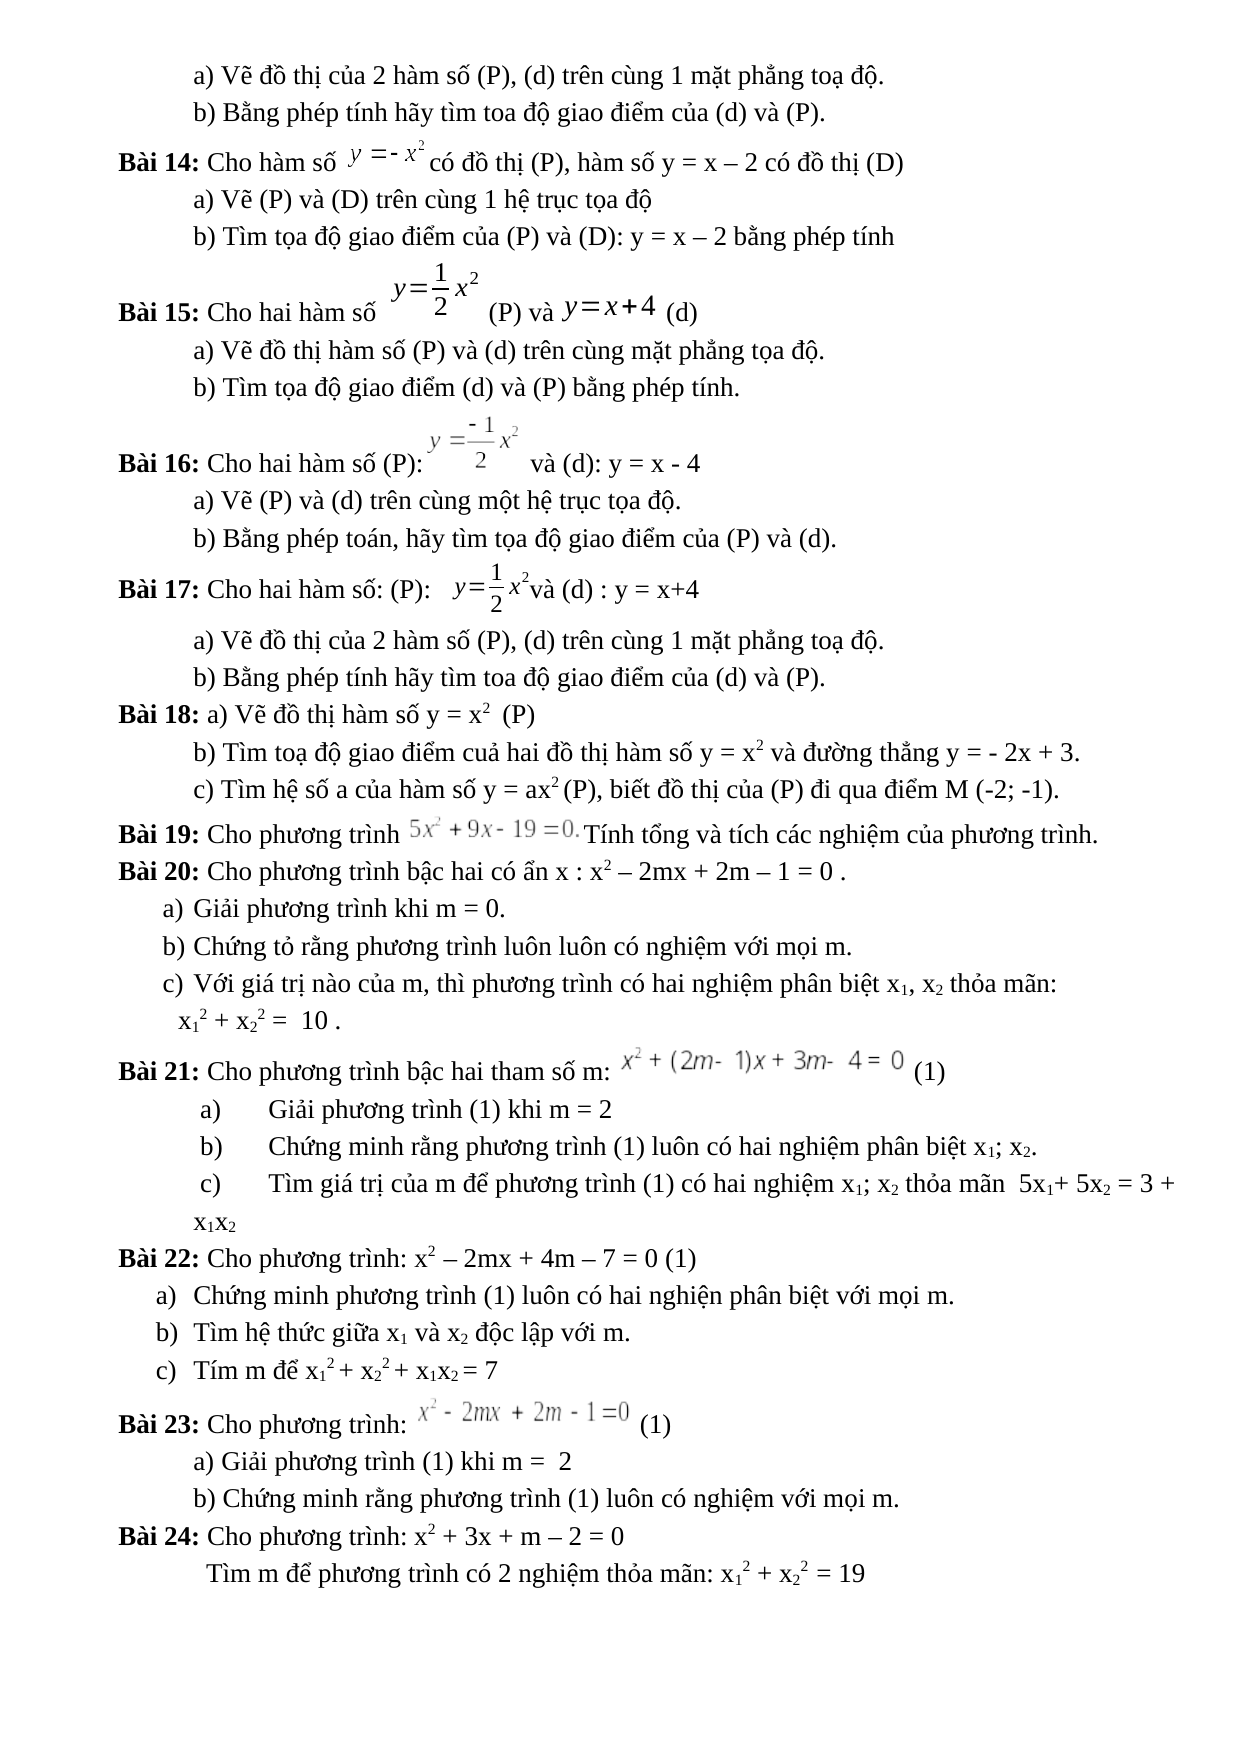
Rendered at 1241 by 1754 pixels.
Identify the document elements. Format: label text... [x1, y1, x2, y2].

text Bài 16: Cho hai hàm số (P): và (d): y = x - 4 [118, 408, 1181, 478]
text Bài 19: Cho phương trình Tính tổng và tích các nghiệm của phương trình. [118, 811, 1181, 849]
text b) Tìm tọa độ giao điểm của (P) và (D): y = x – 2 bằng phép tính [118, 220, 1181, 252]
list Chứng minh phương trình (1) luôn có hai nghiện phân biệt với mọi m. [156, 1279, 1181, 1310]
text a) Vẽ (P) và (D) trên cùng 1 hệ trục tọa độ [118, 183, 1181, 214]
text Bài 18: a) Vẽ đồ thị hàm số y = x2 (P) [118, 699, 1181, 730]
text a) Vẽ đồ thị hàm số (P) và (d) trên cùng mặt phẳng tọa độ. [118, 334, 1181, 365]
text a) Vẽ đồ thị của 2 hàm số (P), (d) trên cùng 1 mặt phẳng toạ độ. [118, 59, 1181, 90]
text x12 + x22 = 10 . [171, 1004, 1181, 1036]
list Giải phương trình (1) khi m = 2 [193, 1093, 1181, 1124]
list Tìm hệ thức giữa x1 và x2 độc lập với m. [156, 1317, 1181, 1348]
text Tìm m để phương trình có 2 nghiệm thỏa mãn: x12 + x22 = 19 [118, 1557, 1181, 1588]
text b) Tìm toạ độ giao điểm cuả hai đồ thị hàm số y = x2 và đường thẳng y = - 2x + 3. [118, 736, 1181, 767]
text c) Tìm hệ số a của hàm số y = ax2 (P), biết đồ thị của (P) đi qua điểm M (-2; -1). [118, 773, 1181, 804]
text b) Bằng phép toán, hãy tìm tọa độ giao điểm của (P) và (d). [118, 522, 1181, 553]
text Bài 22: Cho phương trình: x2 – 2mx + 4m – 7 = 0 (1) [118, 1242, 1181, 1273]
text Bài 14: Cho hàm số có đồ thị (P), hàm số y = x – 2 có đồ thị (D) [118, 134, 1240, 177]
text a) Vẽ đồ thị của 2 hàm số (P), (d) trên cùng 1 mặt phẳng toạ độ. [118, 624, 1181, 655]
text a) Giải phương trình (1) khi m = 2 [118, 1445, 1181, 1476]
text b) Tìm tọa độ giao điểm (d) và (P) bằng phép tính. [118, 371, 1181, 402]
text Bài 21: Cho phương trình bậc hai tham số m: (1) [118, 1042, 1181, 1087]
text Bài 20: Cho phương trình bậc hai có ẩn x : x2 – 2mx + 2m – 1 = 0 . [118, 855, 1181, 886]
list Với giá trị nào của m, thì phương trình có hai nghiệm phân biệt x1, x2 thỏa mãn: [162, 967, 1181, 998]
text Bài 17: Cho hai hàm số: (P): và (d) : y = x+4 [118, 559, 1181, 618]
text b) Chứng minh rằng phương trình (1) luôn có nghiệm với mọi m. [118, 1483, 1181, 1514]
text b) Bằng phép tính hãy tìm toa độ giao điểm của (d) và (P). [118, 96, 1181, 127]
list Tìm giá trị của m để phương trình (1) có hai nghiệm x1; x2 thỏa mãn 5x1+ 5x2 = 3 + x1x2 [193, 1167, 1181, 1236]
text Bài 23: Cho phương trình: (1) [118, 1391, 1181, 1439]
text Bài 24: Cho phương trình: x2 + 3x + m – 2 = 0 [118, 1520, 1181, 1551]
list Chứng minh rằng phương trình (1) luôn có hai nghiệm phân biệt x1; x2. [193, 1130, 1181, 1161]
text b) Bằng phép tính hãy tìm toa độ giao điểm của (d) và (P). [118, 661, 1181, 692]
list Chứng tỏ rằng phương trình luôn luôn có nghiệm với mọi m. [162, 930, 1181, 961]
list Giải phương trình khi m = 0. [162, 893, 1181, 924]
list Tím m để x12 + x22 + x1x2 = 7 [156, 1354, 1181, 1385]
list a) Vẽ (P) và (d) trên cùng một hệ trục tọa độ. [118, 484, 1181, 516]
text Bài 15: Cho hai hàm số (P) và (d) [118, 258, 1181, 328]
